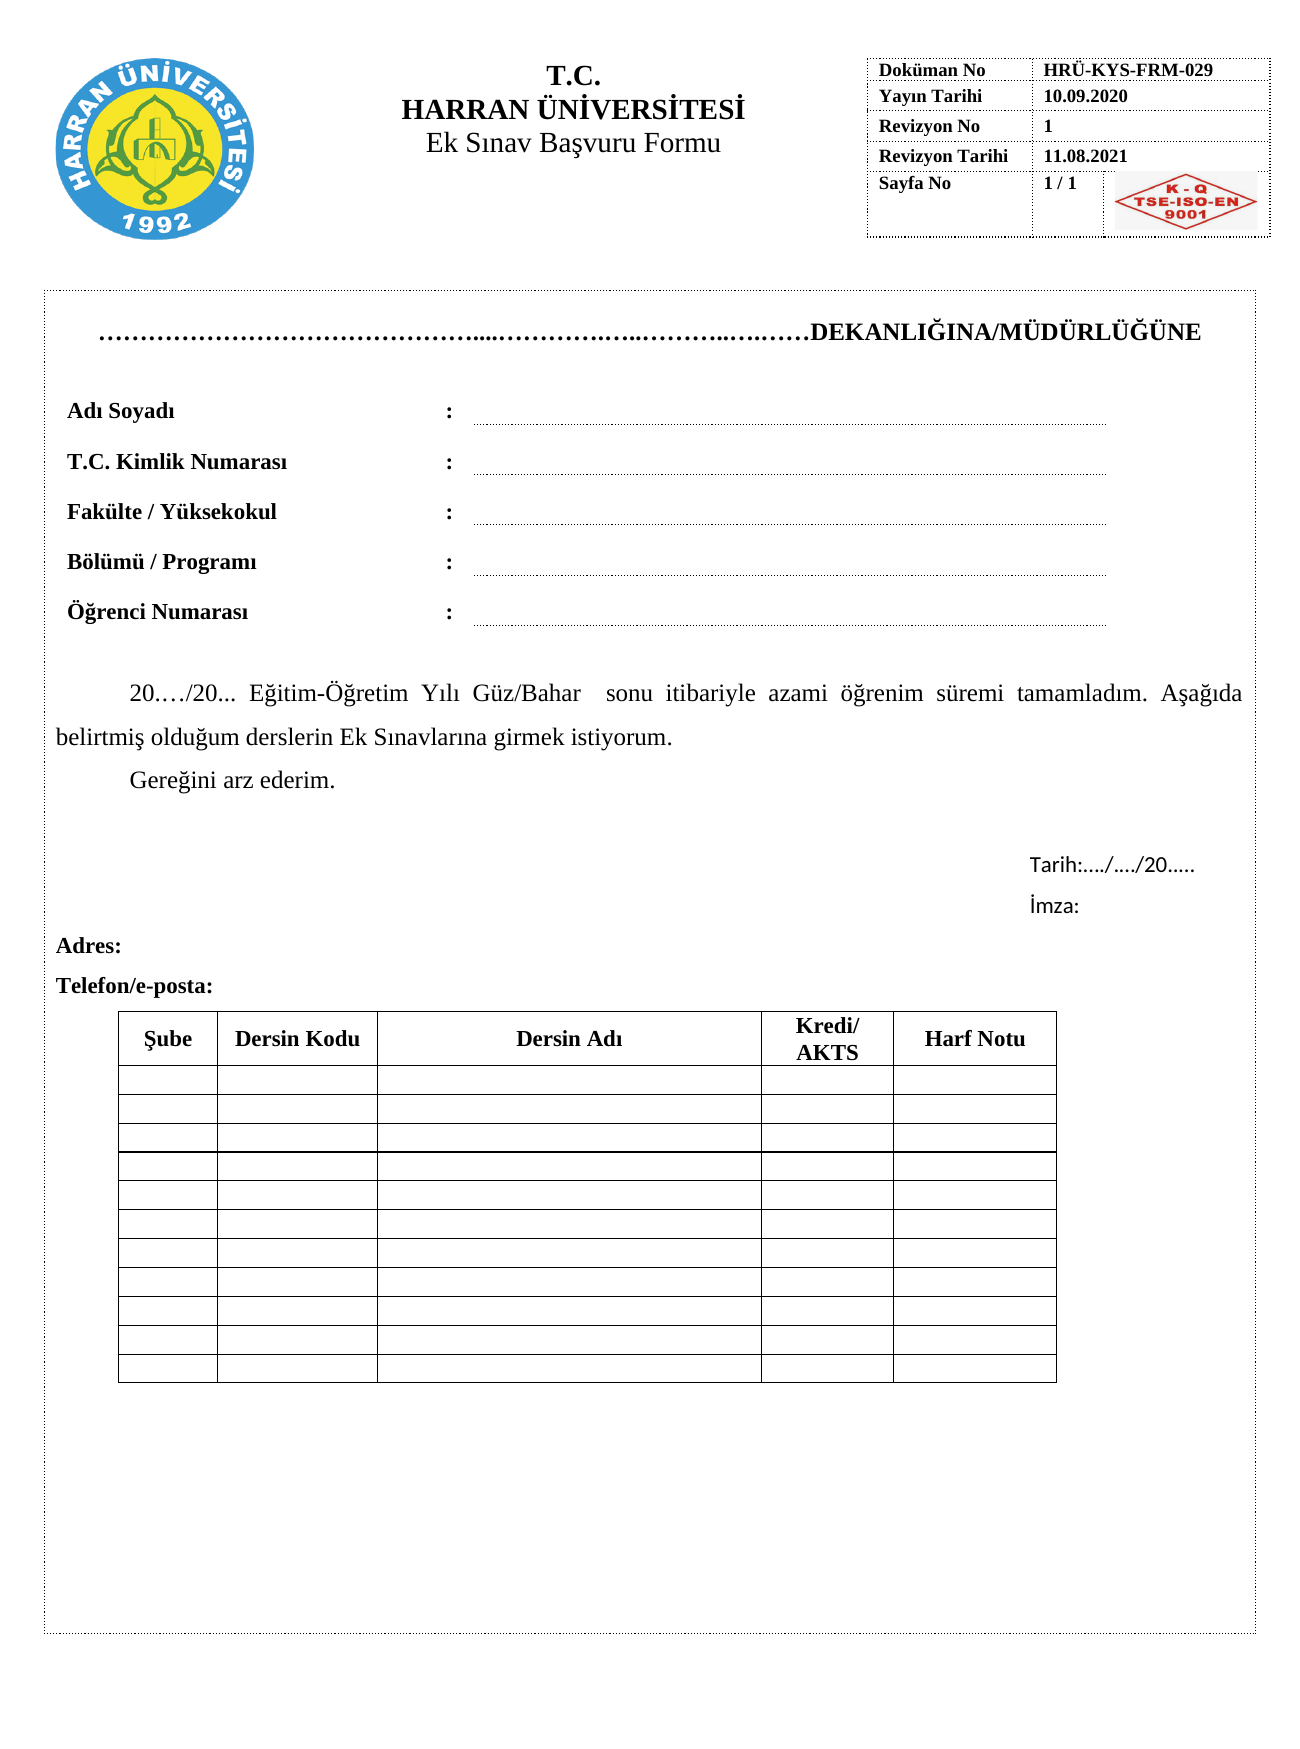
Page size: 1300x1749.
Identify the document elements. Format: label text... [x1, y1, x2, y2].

picture [55, 58, 254, 240]
picture [1114, 171, 1258, 230]
table_header ………………………………………....………….…..………..….……DEKANLIĞINA/MÜDÜRLÜĞÜNE 20.…/20... Eğitim-Öğretim Yılı Güz/Bahar sonu itibariyle azami öğrenim süremi tamamladım. Aşağıda belirtmiş olduğum derslerin Ek Sınavlarına girmek istiyorum. Gereğini arz ederim. Adres: Telefon/e-posta: [44, 290, 1255, 1633]
